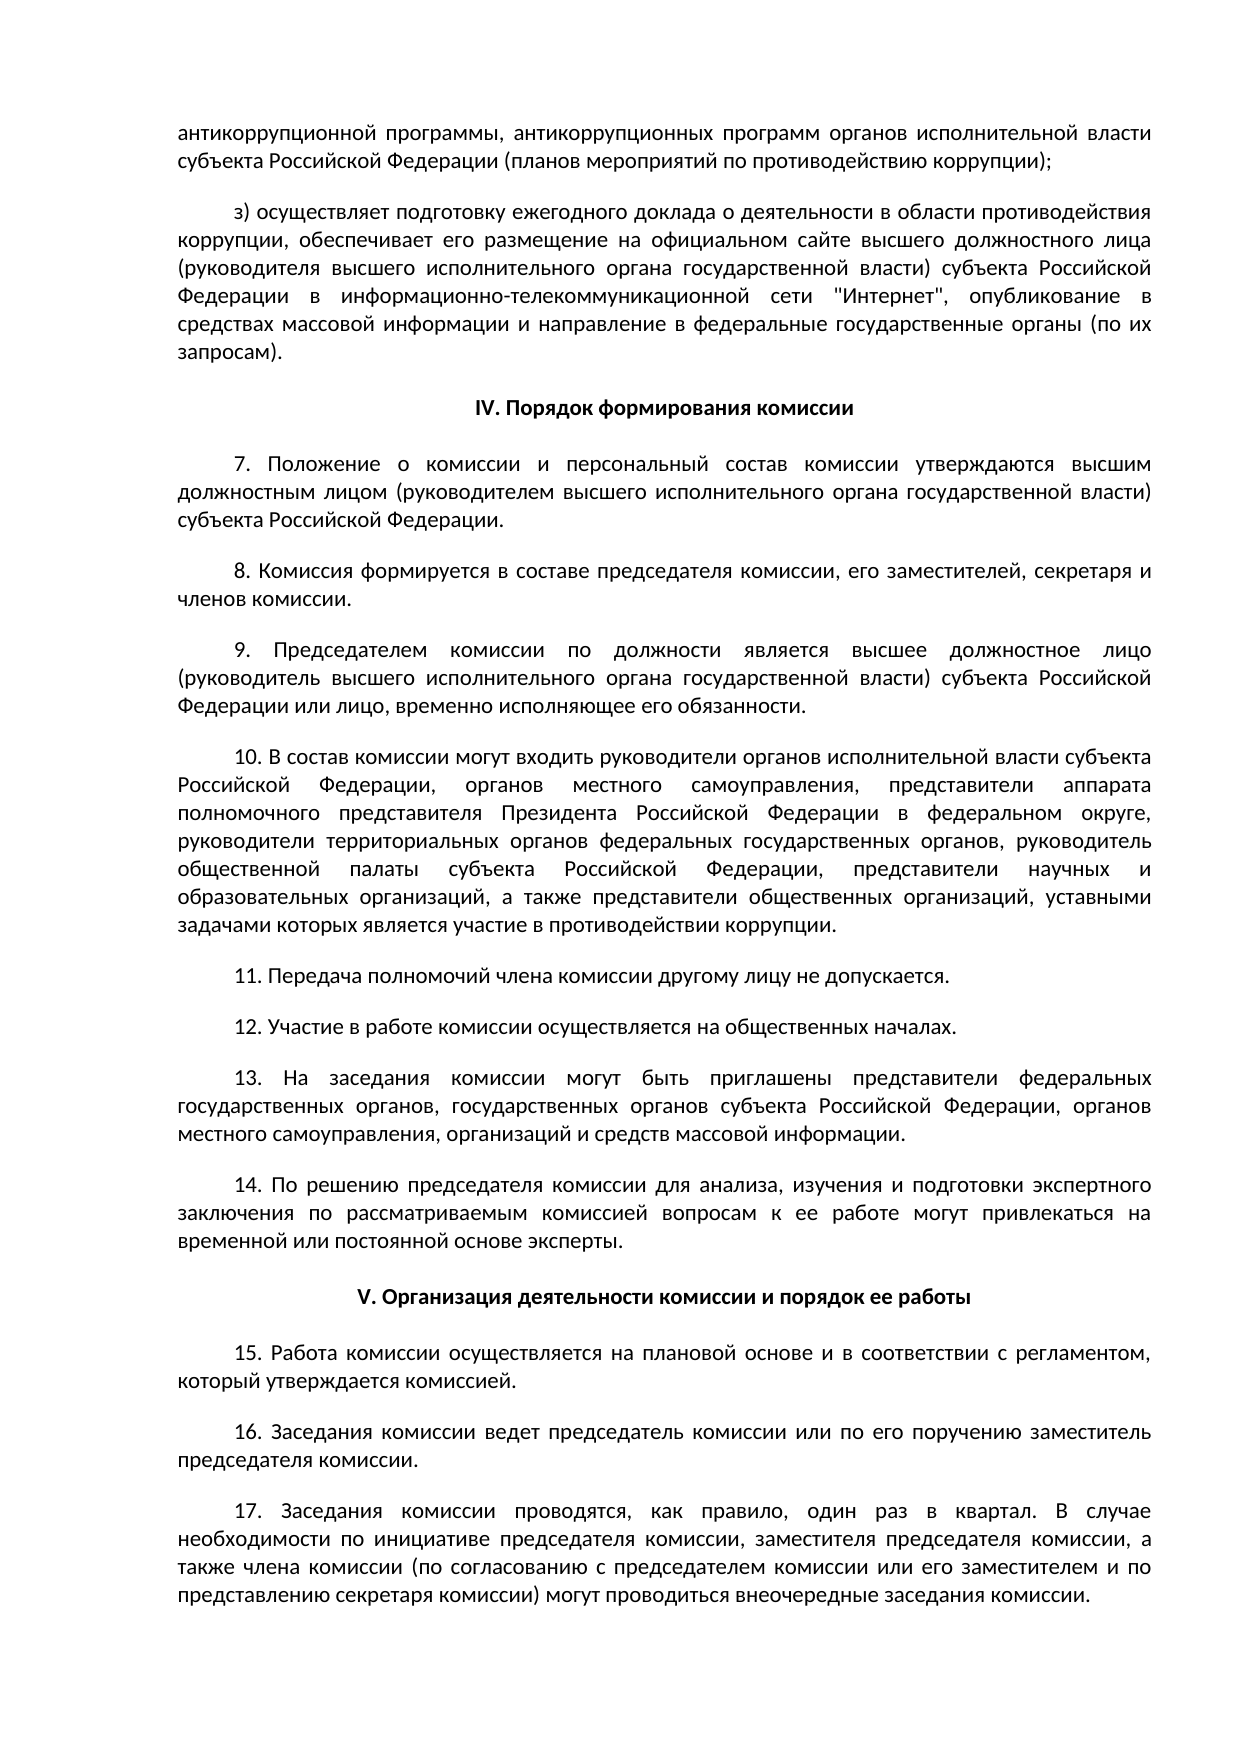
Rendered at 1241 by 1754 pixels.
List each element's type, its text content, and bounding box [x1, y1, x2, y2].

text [177, 118, 1152, 174]
text 14. По решению председателя комиссии для анализа, изучения и подготовки экспертного заключения по рассматриваемым комиссией вопросам к ее работе могут привлекаться на временной или постоянной основе эксперты. [177, 1170, 1152, 1254]
text 11. Передача полномочий члена комиссии другому лицу не допускается. [177, 961, 1152, 989]
text 16. Заседания комиссии ведет председатель комиссии или по его поручению заместитель председателя комиссии. [177, 1417, 1152, 1473]
text 10. В состав комиссии могут входить руководители органов исполнительной власти субъекта Российской Федерации, органов местного самоуправления, представители аппарата полномочного представителя Президента Российской Федерации в федеральном округе, руководители территориальных органов федеральных государственных органов, руководитель общественной палаты субъекта Российской Федерации, представители научных и образовательных организаций, а также представители общественных организаций, уставными задачами которых является участие в противодействии коррупции. [177, 742, 1152, 938]
text 12. Участие в работе комиссии осуществляется на общественных началах. [177, 1012, 1152, 1040]
text 8. Комиссия формируется в составе председателя комиссии, его заместителей, секретаря и членов комиссии. [177, 556, 1152, 612]
text 17. Заседания комиссии проводятся, как правило, один раз в квартал. В случае необходимости по инициативе председателя комиссии, заместителя председателя комиссии, а также члена комиссии (по согласованию с председателем комиссии или его заместителем и по представлению секретаря комиссии) могут проводиться внеочередные заседания комиссии. [177, 1496, 1152, 1608]
text з) осуществляет подготовку ежегодного доклада о деятельности в области противодействия коррупции, обеспечивает его размещение на официальном сайте высшего должностного лица (руководителя высшего исполнительного органа государственной власти) субъекта Российской Федерации в информационно-телекоммуникационной сети "Интернет", опубликование в средствах массовой информации и направление в федеральные государственные органы (по их запросам). [177, 197, 1152, 365]
title IV. Порядок формирования комиссии [177, 393, 1152, 421]
text 9. Председателем комиссии по должности является высшее должностное лицо (руководитель высшего исполнительного органа государственной власти) субъекта Российской Федерации или лицо, временно исполняющее его обязанности. [177, 635, 1152, 719]
text 15. Работа комиссии осуществляется на плановой основе и в соответствии с регламентом, который утверждается комиссией. [177, 1338, 1152, 1394]
title V. Организация деятельности комиссии и порядок ее работы [177, 1282, 1152, 1310]
text 7. Положение о комиссии и персональный состав комиссии утверждаются высшим должностным лицом (руководителем высшего исполнительного органа государственной власти) субъекта Российской Федерации. [177, 449, 1152, 533]
text 13. На заседания комиссии могут быть приглашены представители федеральных государственных органов, государственных органов субъекта Российской Федерации, органов местного самоуправления, организаций и средств массовой информации. [177, 1063, 1152, 1147]
